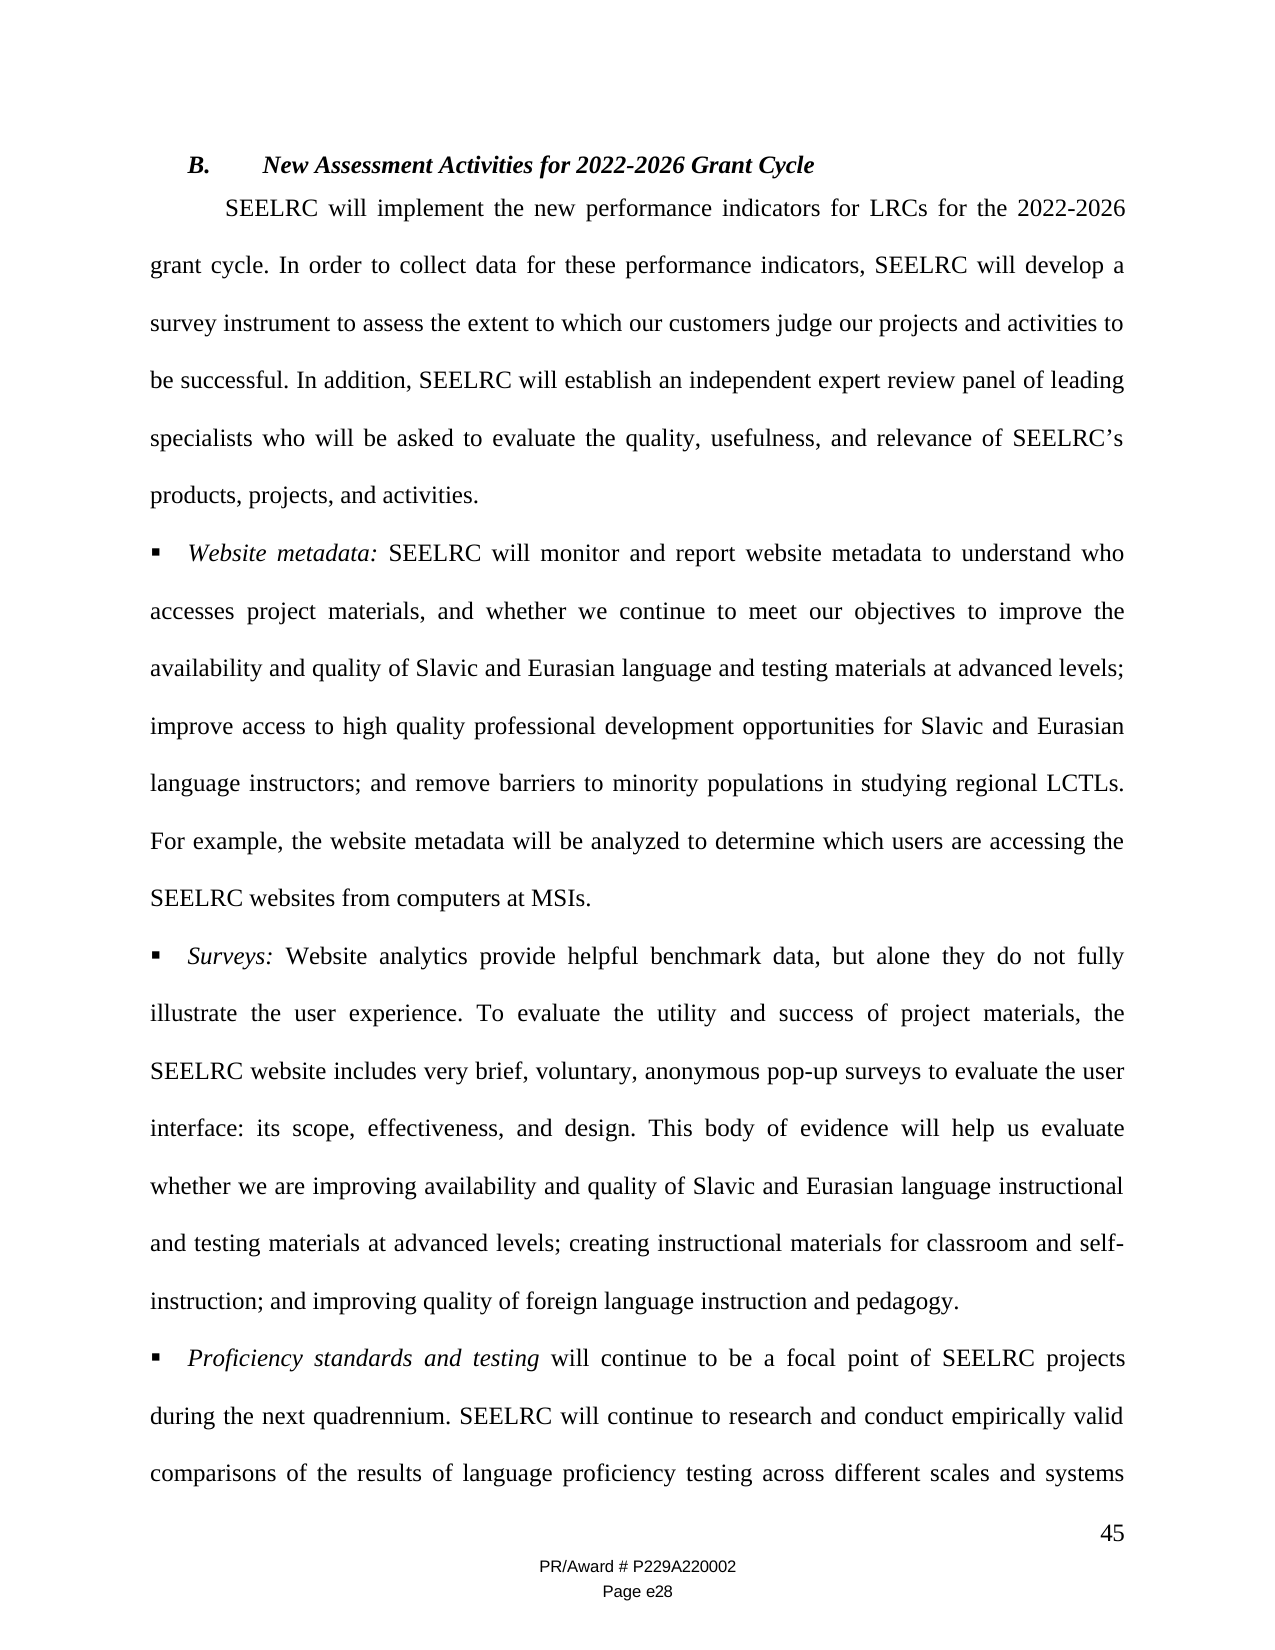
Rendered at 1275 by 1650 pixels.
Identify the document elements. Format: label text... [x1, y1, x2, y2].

list Surveys: Website analytics provide helpful benchmark data, but alone they do not fully illustrate the user experience. To evaluate the utility and success of project materials, the SEELRC website includes very brief, voluntary, anonymous pop-up surveys to evaluate the user interface: its scope, effectiveness, and design. This body of evidence will help us evaluate whether we are improving availability and quality of Slavic and Eurasian language instructional and testing materials at advanced levels; creating instructional materials for classroom and self-instruction; and improving quality of foreign language instruction and pedagogy. [150, 941, 1125, 1314]
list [150, 1343, 1125, 1487]
list Website metadata: SEELRC will monitor and report website metadata to understand who accesses project materials, and whether we continue to meet our objectives to improve the availability and quality of Slavic and Eurasian language and testing materials at advanced levels; improve access to high quality professional development opportunities for Slavic and Eurasian language instructors; and remove barriers to minority populations in studying regional LCTLs. For example, the website metadata will be analyzed to determine which users are accessing the SEELRC websites from computers at MSIs. [150, 538, 1125, 912]
text SEELRC will implement the new performance indicators for LRCs for the 2022-2026 grant cycle. In order to collect data for these performance indicators, SEELRC will develop a survey instrument to assess the extent to which our customers judge our projects and activities to be successful. In addition, SEELRC will establish an independent expert review panel of leading specialists who will be asked to evaluate the quality, usefulness, and relevance of SEELRC’s products, projects, and activities. [150, 193, 1125, 509]
subtitle New Assessment Activities for 2022-2026 Grant Cycle [187, 150, 1148, 179]
